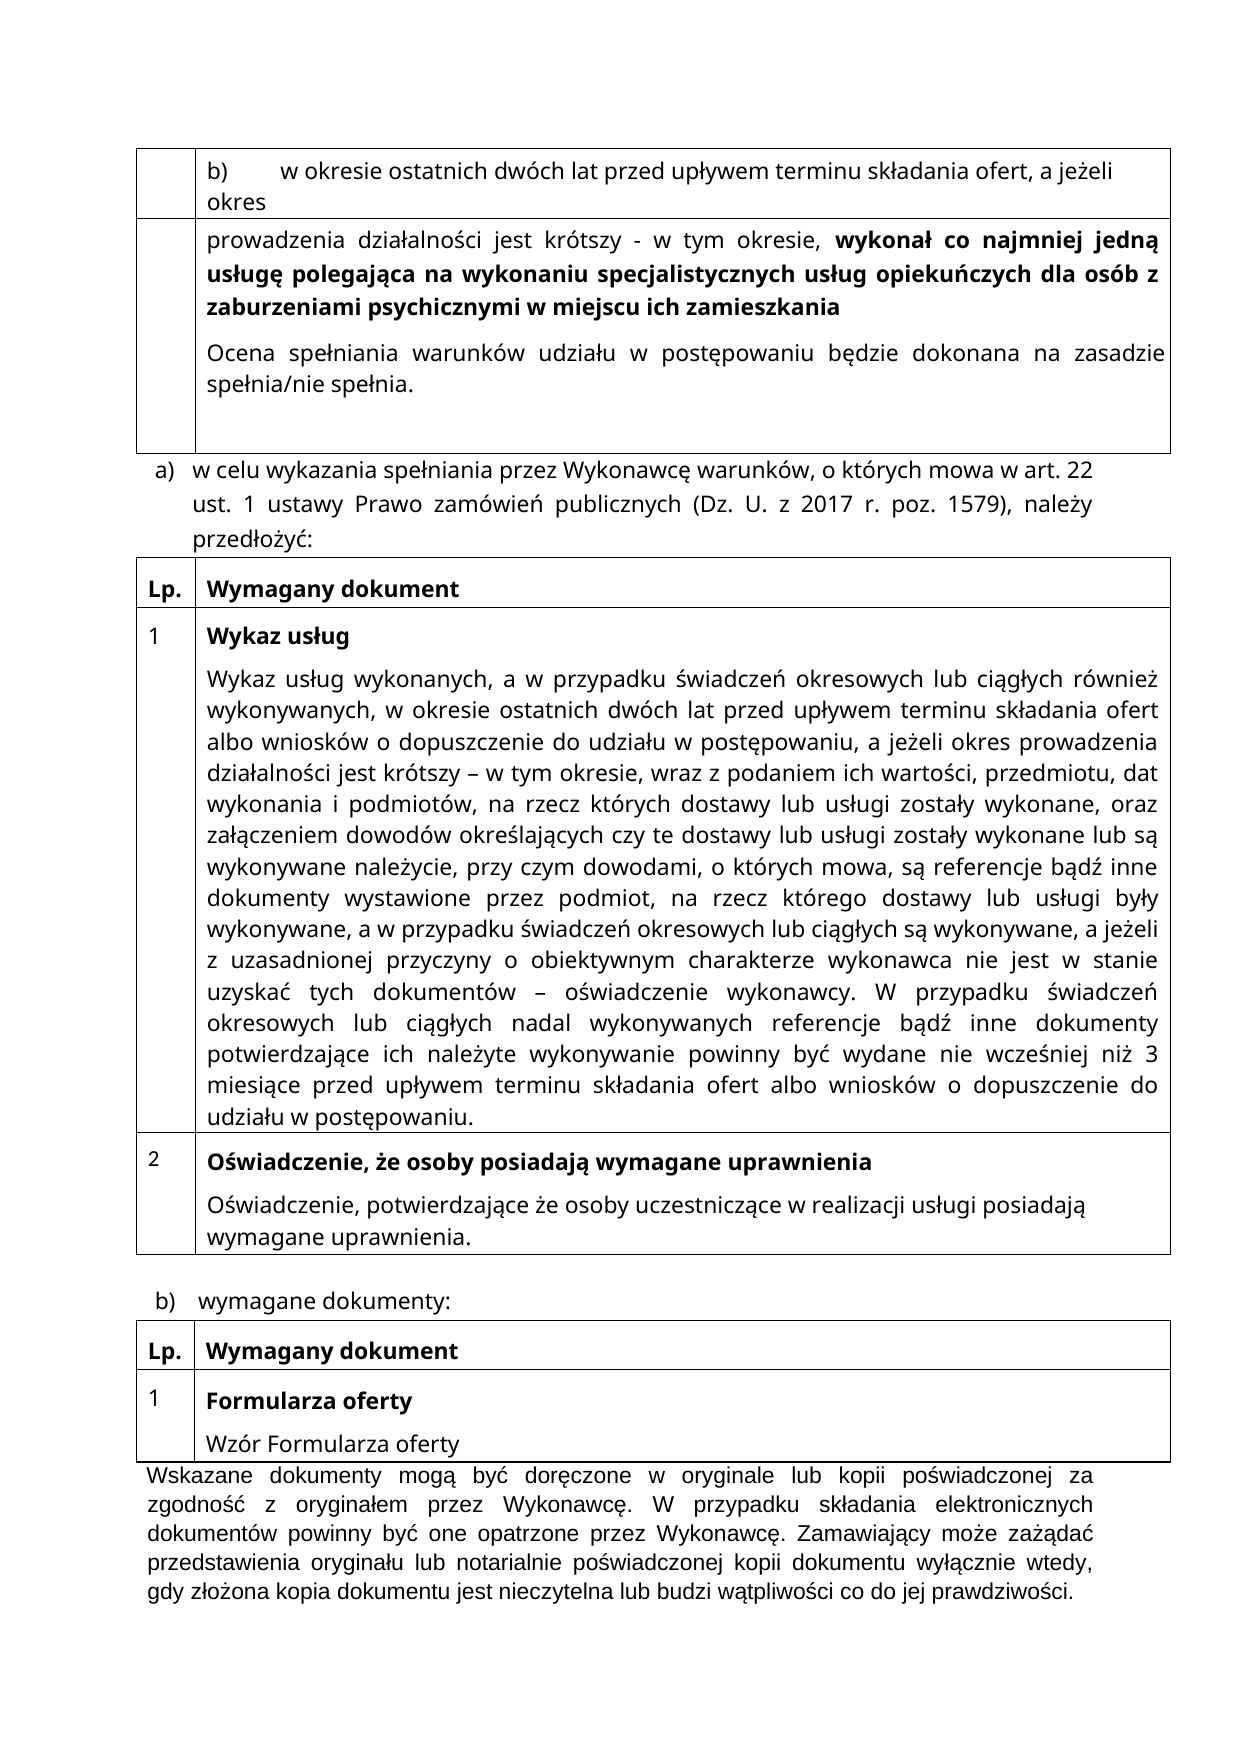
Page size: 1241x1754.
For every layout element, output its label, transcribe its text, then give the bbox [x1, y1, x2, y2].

text Wskazane dokumenty mogą być doręczone w oryginale lub kopii poświadczonej za zgodność z oryginałem przez Wykonawcę. W przypadku składania elektronicznych dokumentów powinny być one opatrzone przez Wykonawcę. Zamawiający może zażądać przedstawienia oryginału lub notarialnie poświadczonej kopii dokumentu wyłącznie wtedy, gdy złożona kopia dokumentu jest nieczytelna lub budzi wątpliwości co do jej prawdziwości. [146, 1463, 1094, 1604]
table_cell 1 [137, 608, 195, 1132]
list w celu wykazania spełniania przez Wykonawcę warunków, o których mowa w art. 22 ust. 1 ustawy Prawo zamówień publicznych (Dz. U. z 2017 r. poz. 1579), należy przedłożyć: [154, 454, 1094, 554]
list wymagane dokumenty: [154, 1285, 1094, 1316]
table_cell Wykaz usług Wykaz usług wykonanych, a w przypadku świadczeń okresowych lub ciągłych również wykonywanych, w okresie ostatnich dwóch lat przed upływem terminu składania ofert albo wniosków o dopuszczenie do udziału w postępowaniu, a jeżeli okres prowadzenia działalności jest krótszy – w tym okresie, wraz z podaniem ich wartości, przedmiotu, dat wykonania i podmiotów, na rzecz których dostawy lub usługi zostały wykonane, oraz załączeniem dowodów określających czy te dostawy lub usługi zostały wykonane lub są wykonywane należycie, przy czym dowodami, o których mowa, są referencje bądź inne dokumenty wystawione przez podmiot, na rzecz którego dostawy lub usługi były wykonywane, a w przypadku świadczeń okresowych lub ciągłych są wykonywane, a jeżeli z uzasadnionej przyczyny o obiektywnym charakterze wykonawca nie jest w stanie uzyskać tych dokumentów – oświadczenie wykonawcy. W przypadku świadczeń okresowych lub ciągłych nadal wykonywanych referencje bądź inne dokumenty potwierdzające ich należyte wykonywanie powinny być wydane nie wcześniej niż 3 miesiące przed upływem terminu składania ofert albo wniosków o dopuszczenie do udziału w postępowaniu. [196, 608, 1170, 1132]
table_header Lp. [137, 1321, 194, 1369]
table_header Wymagany dokument [196, 558, 1170, 607]
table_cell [196, 149, 1170, 217]
table_cell prowadzenia działalności jest krótszy - w tym okresie, wykonał co najmniej jedną usługę polegająca na wykonaniu specjalistycznych usług opiekuńczych dla osób z zaburzeniami psychicznymi w miejscu ich zamieszkania Ocena spełniania warunków udziału w postępowaniu będzie dokonana na zasadzie spełnia/nie spełnia. [196, 219, 1170, 453]
table_cell Oświadczenie, że osoby posiadają wymagane uprawnienia Oświadczenie, potwierdzające że osoby uczestniczące w realizacji usługi posiadają wymagane uprawnienia. [196, 1133, 1170, 1253]
table_cell Formularza oferty Wzór Formularza oferty [195, 1370, 1170, 1461]
table_cell 1 [137, 149, 195, 217]
table_cell 1 [137, 1370, 194, 1461]
table_header Wymagany dokument [195, 1321, 1170, 1369]
table_cell [137, 219, 195, 453]
table_cell 2 [137, 1133, 195, 1253]
table_header Lp. [137, 558, 195, 607]
